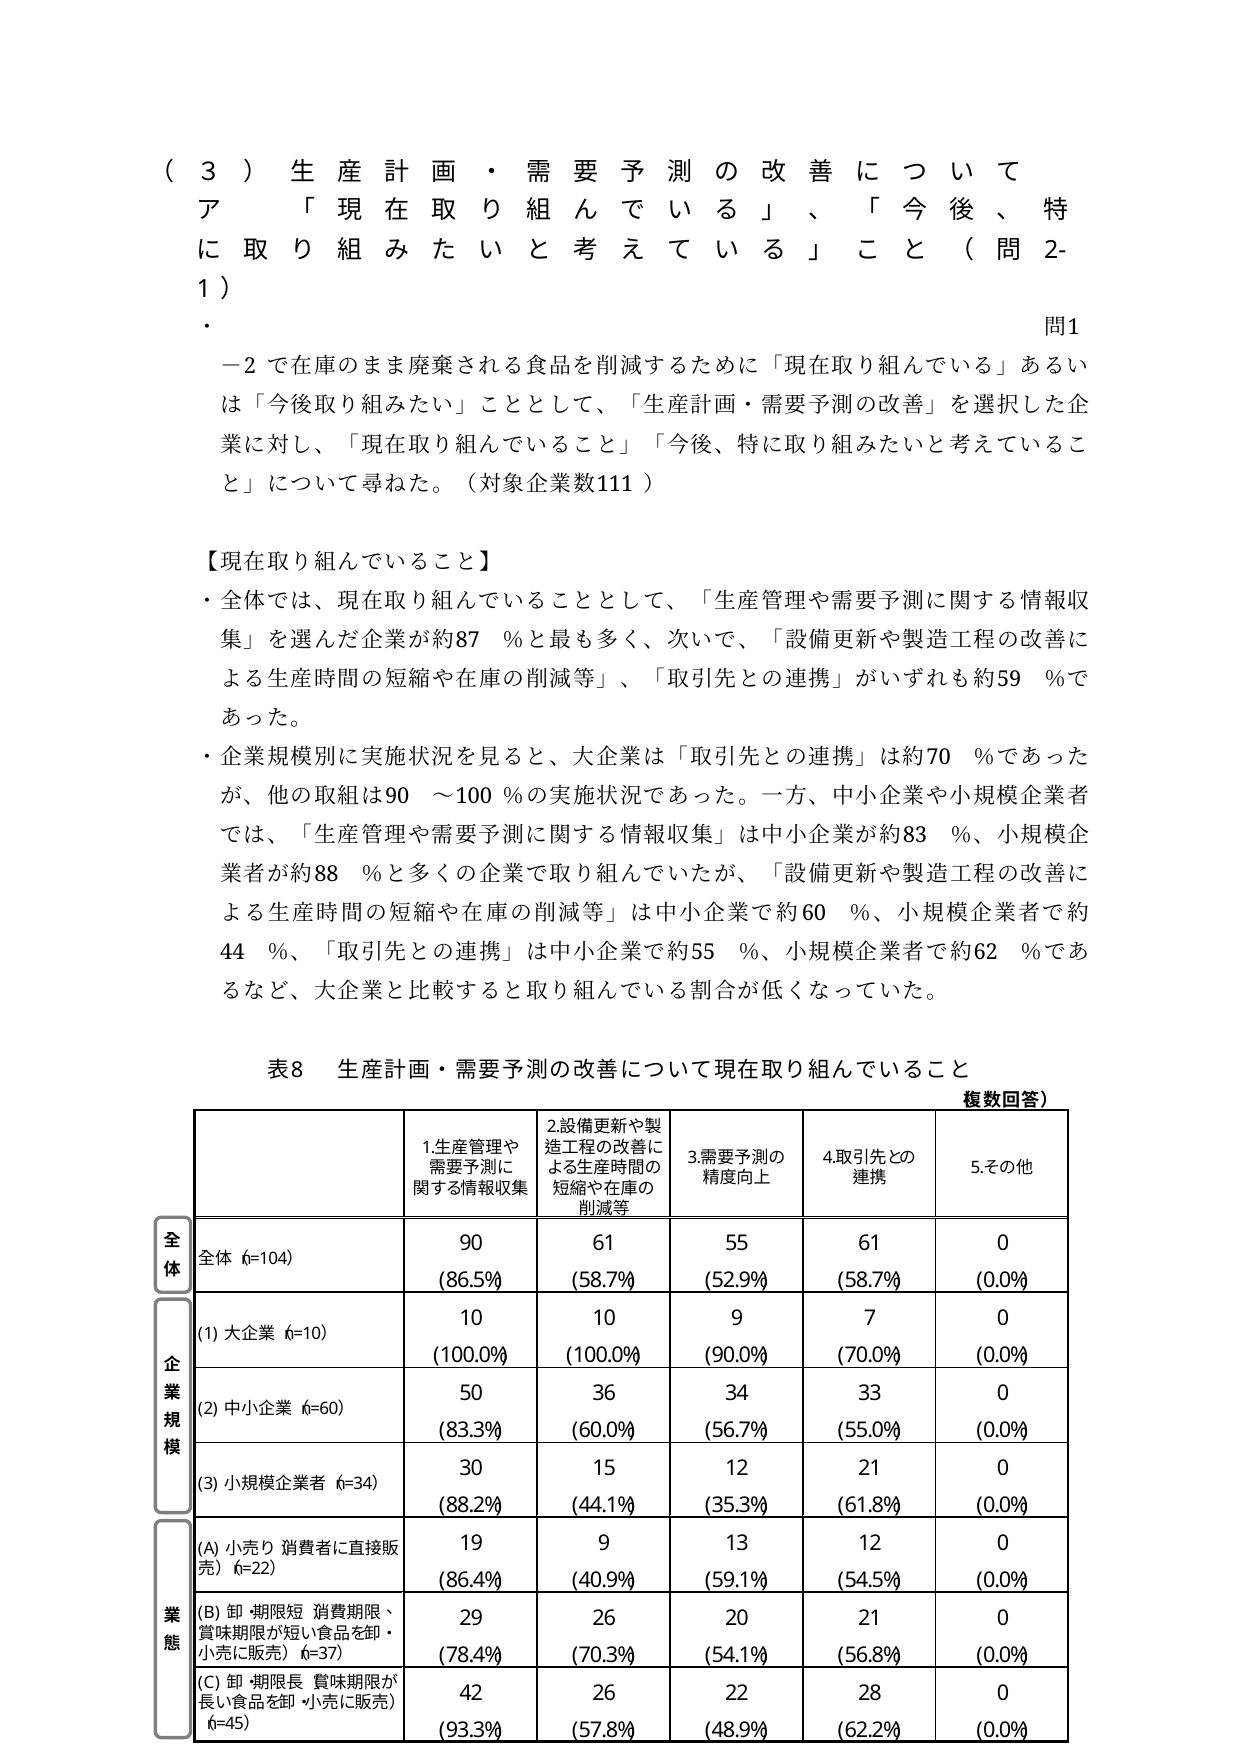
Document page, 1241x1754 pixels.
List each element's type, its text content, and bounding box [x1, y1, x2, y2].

text ・全体では、現在取り組んでいることとして、「生産管理や需要予測に関する情報収集」を選んだ企業が約87％と最も多く、次いで、「設備更新や製造工程の改善による生産時間の短縮や在庫の削減等」、「取引先との連携」がいずれも約59％であった。 [173, 579, 1091, 736]
text 【現在取り組んでいること】 [173, 540, 1091, 579]
text ・企業規模別に実施状況を見ると、大企業は「取引先との連携」は約70％であったが、他の取組は90～100％の実施状況であった。一方、中小企業や小規模企業者では、「生産管理や需要予測に関する情報収集」は中小企業が約83％、小規模企業者が約88％と多くの企業で取り組んでいたが、「設備更新や製造工程の改善による生産時間の短縮や在庫の削減等」は中小企業で約60％、小規模企業者で約44％、「取引先との連携」は中小企業で約55％、小規模企業者で約62％であるなど、大企業と比較すると取り組んでいる割合が低くなっていた。 [173, 736, 1091, 1009]
text ・ 問1－2で在庫のまま廃棄される食品を削減するために「現在取り組んでいる」あるいは「今後取り組みたい」こととして、「生産計画・需要予測の改善」を選択した企業に対し、「現在取り組んでいること」「今後、特に取り組みたいと考えていること」について尋ねた。（対象企業数111） [173, 306, 1091, 501]
subtitle 「現在取り組んでいる」、「今後、特に取り組みたいと考えている」こと（問2-1） [173, 189, 1091, 306]
text 表8 生産計画・需要予測の改善について現在取り組んでいること [149, 1048, 1091, 1087]
subtitle 生産計画・需要予測の改善について [149, 149, 1091, 189]
